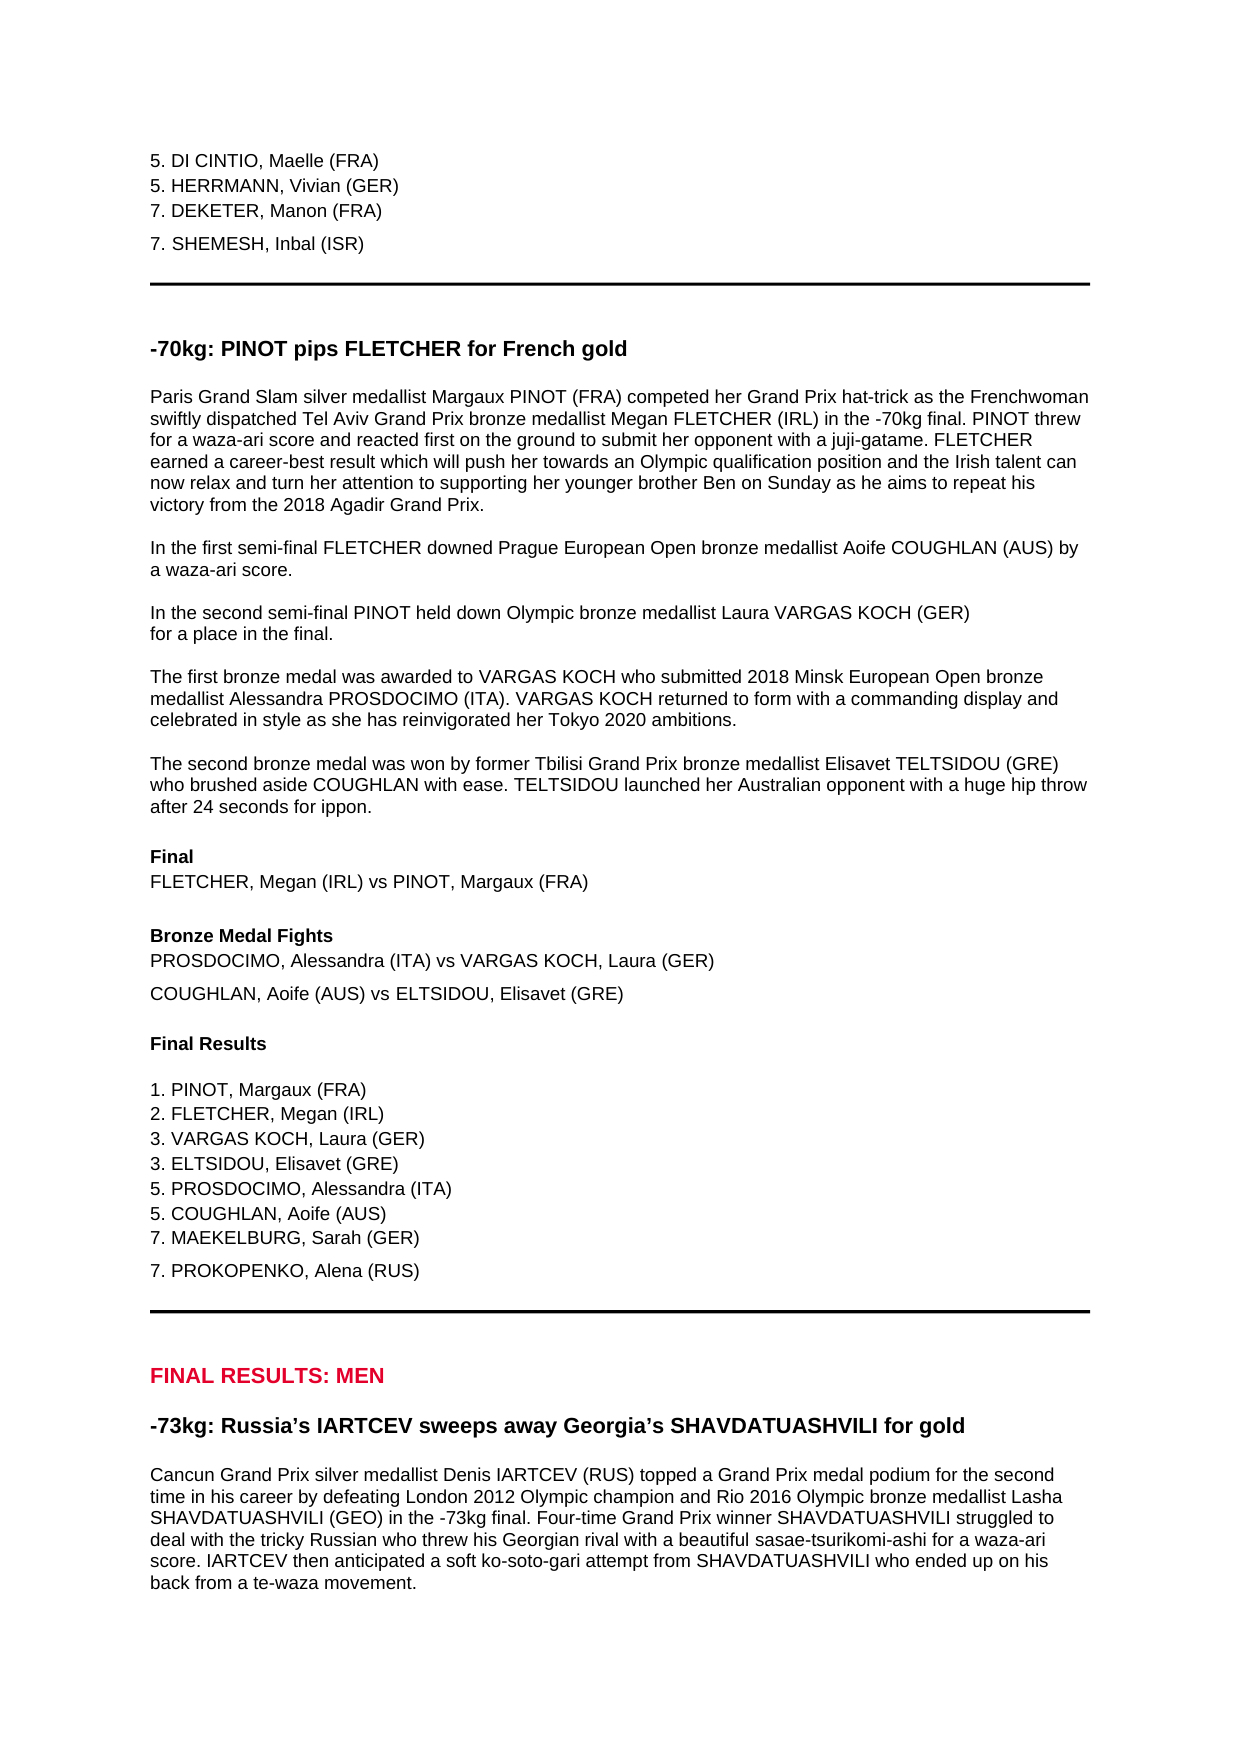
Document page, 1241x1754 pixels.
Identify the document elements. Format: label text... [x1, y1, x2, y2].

text Cancun Grand Prix silver medallist Denis IARTCEV (RUS) topped a Grand Prix medal podium for the second time in his career by defeating London 2012 Olympic champion and Rio 2016 Olympic bronze medallist Lasha SHAVDATUASHVILI (GEO) in the -73kg final. Four-time Grand Prix winner SHAVDATUASHVILI struggled to deal with the tricky Russian who threw his Georgian rival with a beautiful sasae-tsurikomi-ashi for a waza-ari score. IARTCEV then anticipated a soft ko-soto-gari attempt from SHAVDATUASHVILI who ended up on his back from a te-waza movement. [150, 1464, 1090, 1593]
text Bronze Medal Fights PROSDOCIMO, Alessandra (ITA) vs VARGAS KOCH, Laura (GER) COUGHLAN, Aoife (AUS) vs ELTSIDOU, Elisavet (GRE) [150, 925, 1090, 1007]
text In the first semi-final FLETCHER downed Prague European Open bronze medallist Aoife COUGHLAN (AUS) by a waza-ari score. [150, 537, 1090, 580]
text 1. PINOT, Margaux (FRA) 2. FLETCHER, Megan (IRL) 3. VARGAS KOCH, Laura (GER) 3. ELTSIDOU, Elisavet (GRE) 5. PROSDOCIMO, Alessandra (ITA) 5. COUGHLAN, Aoife (AUS) 7. MAEKELBURG, Sarah (GER) 7. PROKOPENKO, Alena (RUS) [150, 1078, 1090, 1285]
text -73kg: Russia’s IARTCEV sweeps away Georgia’s SHAVDATUASHVILI for gold [150, 1413, 1090, 1439]
text The second bronze medal was won by former Tbilisi Grand Prix bronze medallist Elisavet TELTSIDOU (GRE) who brushed aside COUGHLAN with ease. TELTSIDOU launched her Australian opponent with a huge hip throw after 24 seconds for ippon. [150, 752, 1090, 817]
text The first bronze medal was awarded to VARGAS KOCH who submitted 2018 Minsk European Open bronze medallist Alessandra PROSDOCIMO (ITA). VARGAS KOCH returned to form with a commanding display and celebrated in style as she has reinvigorated her Tokyo 2020 ambitions. [150, 666, 1090, 731]
text for a place in the final. [150, 623, 1090, 644]
text Final FLETCHER, Megan (IRL) vs PINOT, Margaux (FRA) [150, 846, 1090, 893]
text FINAL RESULTS: MEN [150, 1363, 1090, 1388]
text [150, 150, 1090, 257]
text Paris Grand Slam silver medallist Margaux PINOT (FRA) competed her Grand Prix hat-trick as the Frenchwoman swiftly dispatched Tel Aviv Grand Prix bronze medallist Megan FLETCHER (IRL) in the -70kg final. PINOT threw for a waza-ari score and reacted first on the ground to submit her opponent with a juji-gatame. FLETCHER earned a career-best result which will push her towards an Olympic qualification position and the Irish talent can now relax and turn her attention to supporting her younger brother Ben on Sunday as he aims to repeat his victory from the 2018 Agadir Grand Prix. [150, 386, 1090, 515]
text In the second semi-final PINOT held down Olympic bronze medallist Laura VARGAS KOCH (GER) [150, 601, 1090, 623]
text -70kg: PINOT pips FLETCHER for French gold [150, 335, 1090, 361]
text Final Results [150, 1033, 1090, 1054]
